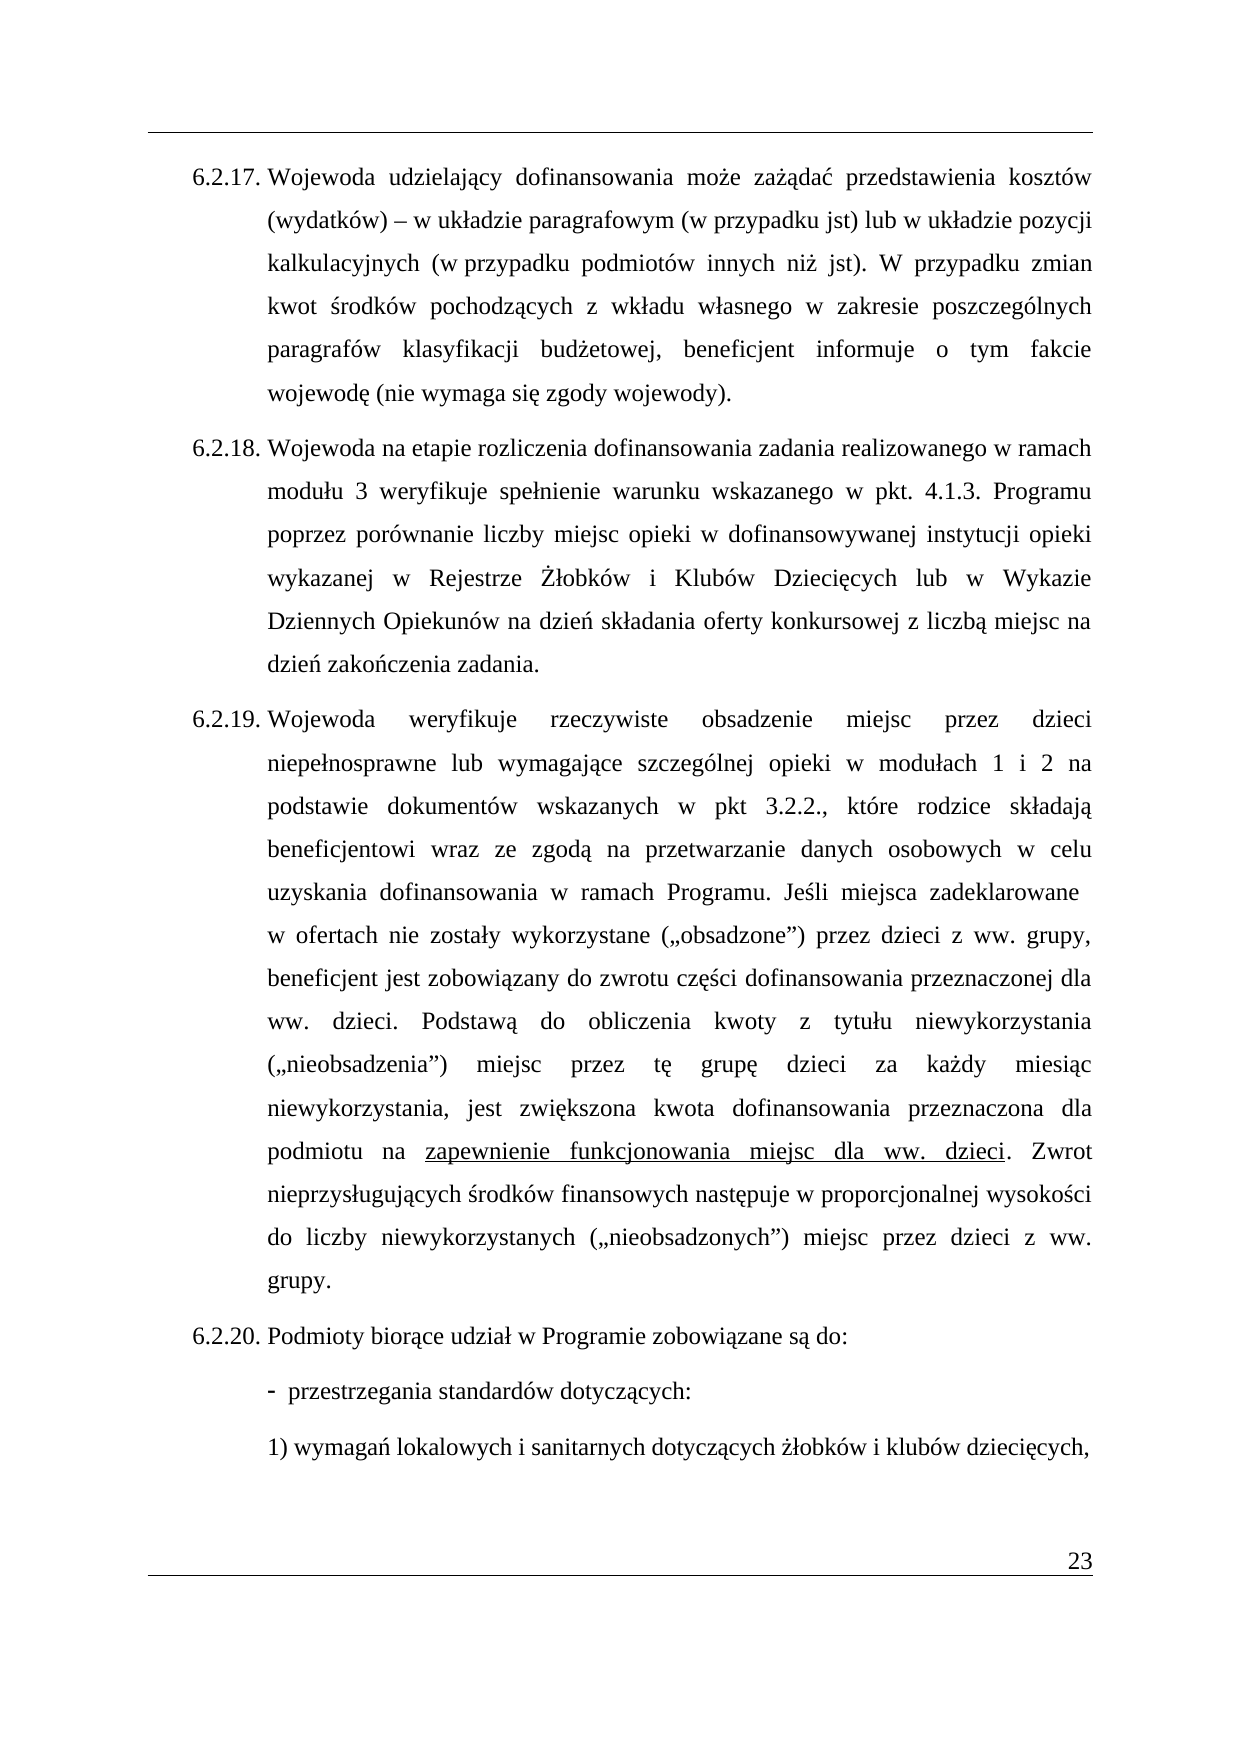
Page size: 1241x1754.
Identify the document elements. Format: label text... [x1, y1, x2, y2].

text Wojewoda weryfikuje rzeczywiste obsadzenie miejsc przez dzieci niepełnosprawne lub wymagające szczególnej opieki w modułach 1 i 2 na podstawie dokumentów wskazanych w pkt 3.2.2., które rodzice składają beneficjentowi wraz ze zgodą na przetwarzanie danych osobowych w celu uzyskania dofinansowania w ramach Programu. Jeśli miejsca zadeklarowane w ofertach nie zostały wykorzystane („obsadzone”) przez dzieci z ww. grupy, beneficjent jest zobowiązany do zwrotu części dofinansowania przeznaczonej dla ww. dzieci. Podstawą do obliczenia kwoty z tytułu niewykorzystania („nieobsadzenia”) miejsc przez tę grupę dzieci za każdy miesiąc niewykorzystania, jest zwiększona kwota dofinansowania przeznaczona dla podmiotu na zapewnienie funkcjonowania miejsc dla ww. dzieci. Zwrot nieprzysługujących środków finansowych następuje w proporcjonalnej wysokości do liczby niewykorzystanych („nieobsadzonych”) miejsc przez dzieci z ww. grupy. [192, 704, 1092, 1294]
list 1) wymagań lokalowych i sanitarnych dotyczących żłobków i klubów dziecięcych, [267, 1432, 1092, 1461]
text Podmioty biorące udział w Programie zobowiązane są do: [192, 1321, 1092, 1349]
text Wojewoda na etapie rozliczenia dofinansowania zadania realizowanego w ramach modułu 3 weryfikuje spełnienie warunku wskazanego w pkt. 4.1.3. Programu poprzez porównanie liczby miejsc opieki w dofinansowywanej instytucji opieki wykazanej w Rejestrze Żłobków i Klubów Dziecięcych lub w Wykazie Dziennych Opiekunów na dzień składania oferty konkursowej z liczbą miejsc na dzień zakończenia zadania. [192, 433, 1092, 678]
list przestrzegania standardów dotyczących: [267, 1376, 1092, 1405]
text Wojewoda udzielający dofinansowania może zażądać przedstawienia kosztów (wydatków) – w układzie paragrafowym (w przypadku jst) lub w układzie pozycji kalkulacyjnych (w przypadku podmiotów innych niż jst). W przypadku zmian kwot środków pochodzących z wkładu własnego w zakresie poszczególnych paragrafów klasyfikacji budżetowej, beneficjent informuje o tym fakcie wojewodę (nie wymaga się zgody wojewody). [192, 162, 1092, 406]
